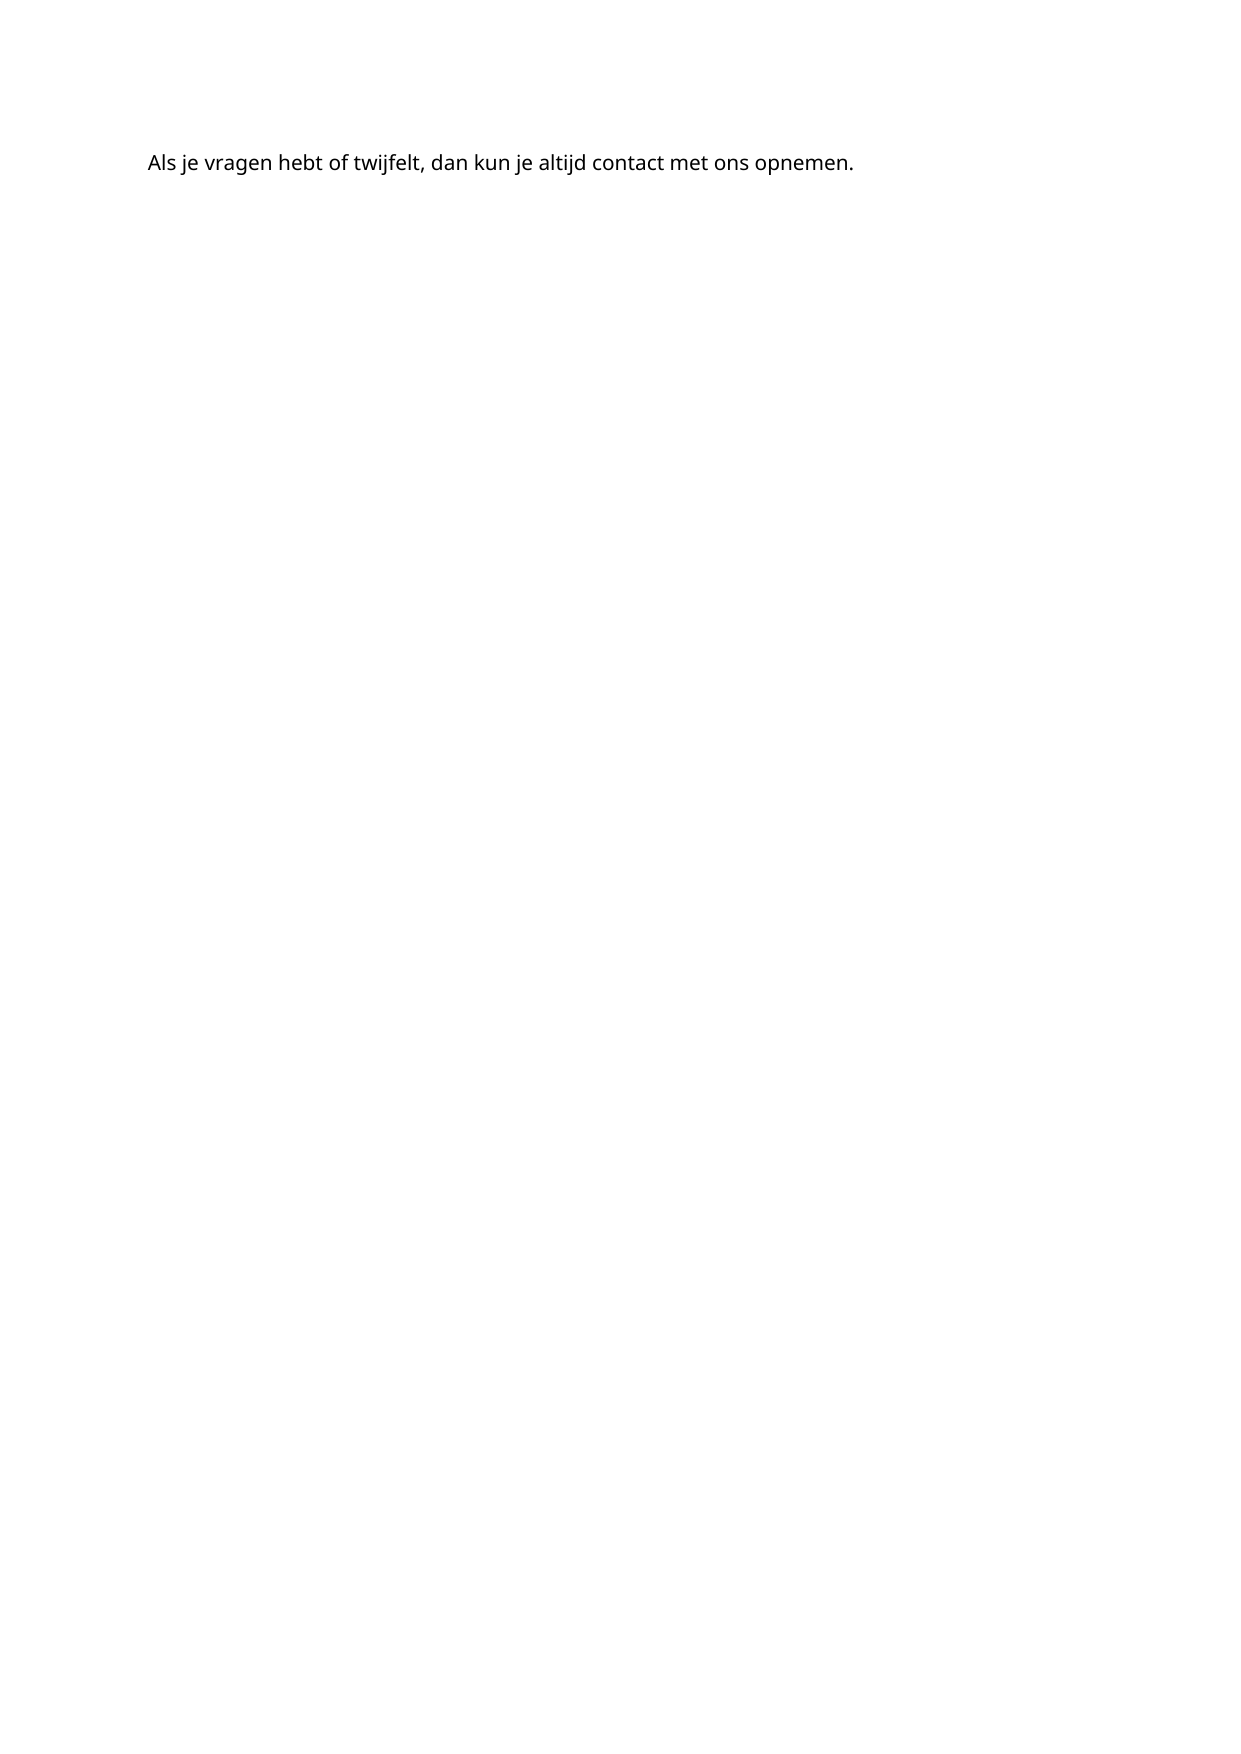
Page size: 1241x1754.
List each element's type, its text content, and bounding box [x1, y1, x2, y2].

text Als je vragen hebt of twijfelt, dan kun je altijd contact met ons opnemen. [148, 148, 1093, 176]
